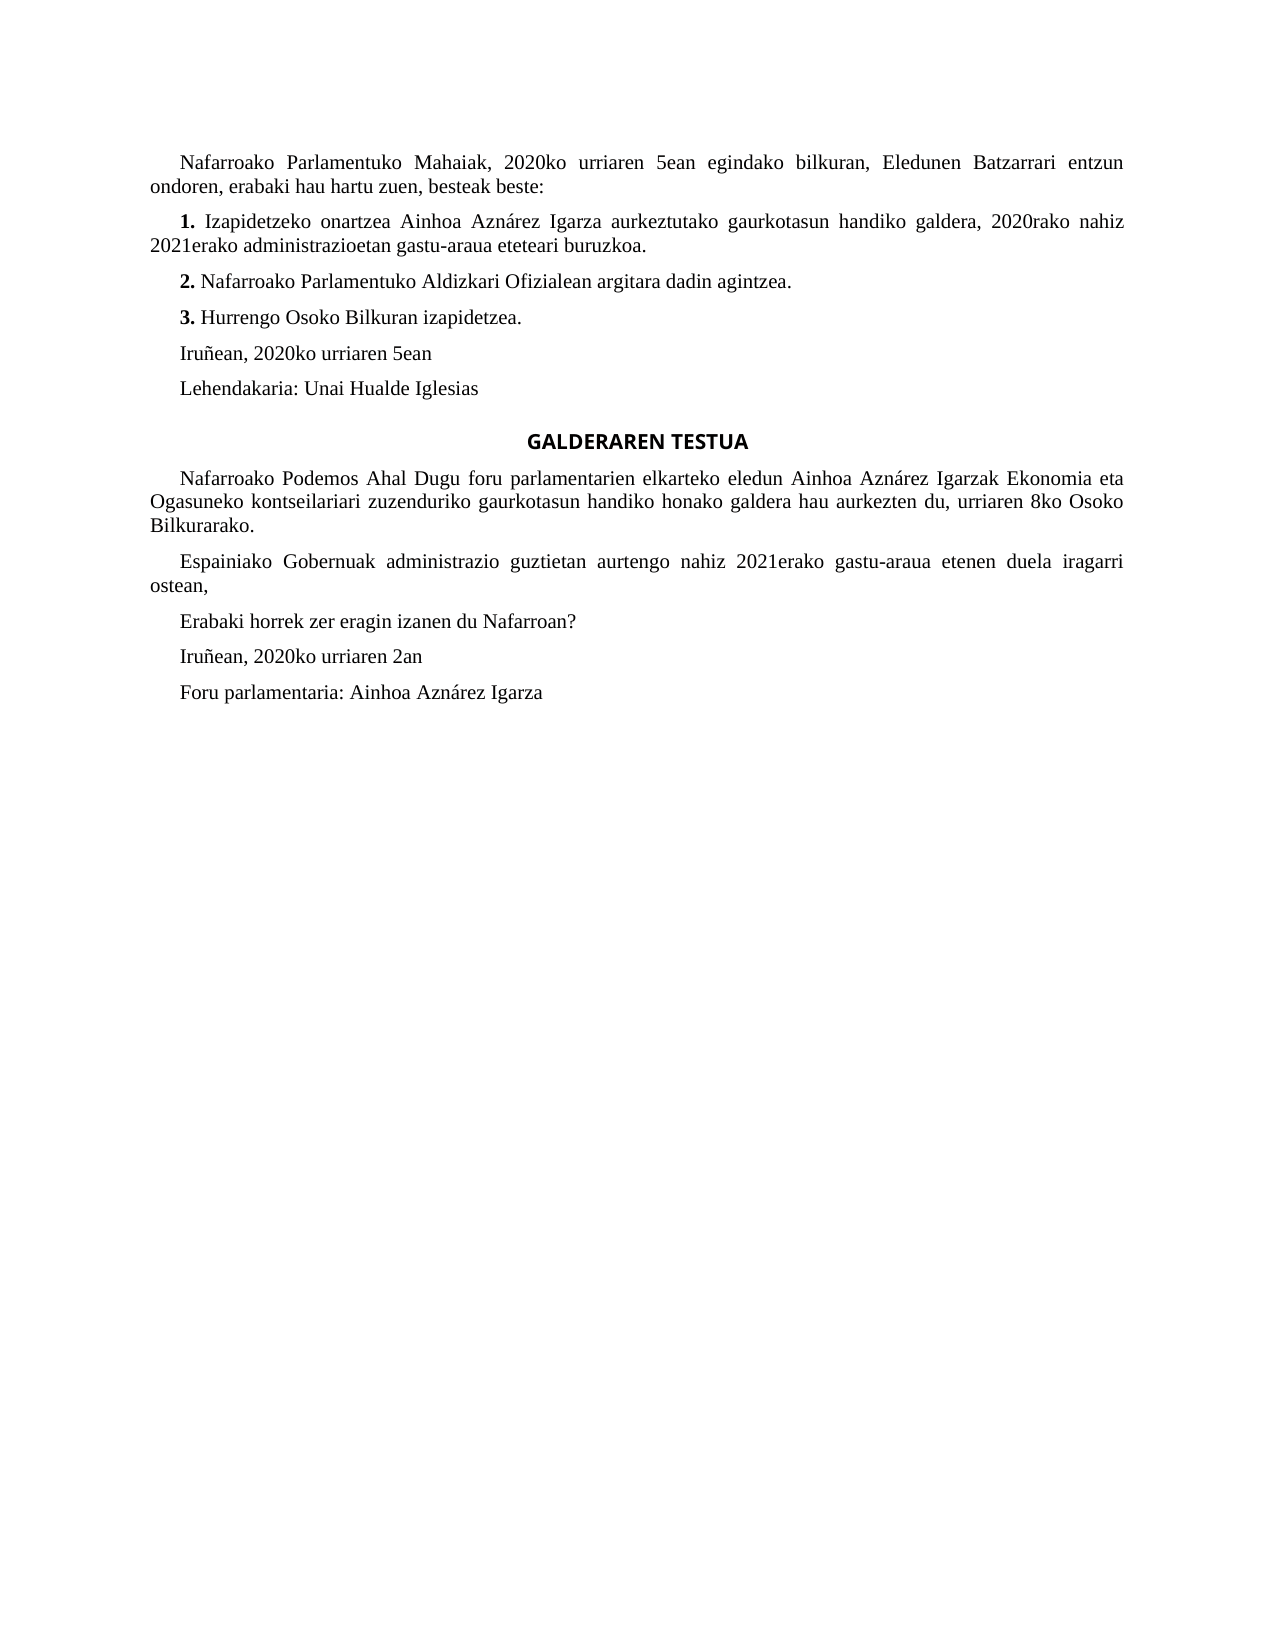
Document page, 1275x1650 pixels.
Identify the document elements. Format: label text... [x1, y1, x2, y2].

text Foru parlamentaria: Ainhoa Aznárez Igarza [150, 681, 1125, 704]
text Iruñean, 2020ko urriaren 5ean [150, 341, 1125, 365]
text Nafarroako Podemos Ahal Dugu foru parlamentarien elkarteko eledun Ainhoa Aznárez Igarzak Ekonomia eta Ogasuneko kontseilariari zuzenduriko gaurkotasun handiko honako galdera hau aurkezten du, urriaren 8ko Osoko Bilkurarako. [150, 466, 1125, 538]
text GALDERAREN TESTUA [150, 430, 1125, 454]
text Lehendakaria: Unai Hualde Iglesias [150, 377, 1125, 401]
text 3. Hurrengo Osoko Bilkuran izapidetzea. [150, 305, 1125, 329]
text Iruñean, 2020ko urriaren 2an [150, 645, 1125, 669]
text 1. Izapidetzeko onartzea Ainhoa Aznárez Igarza aurkeztutako gaurkotasun handiko galdera, 2020rako nahiz 2021erako administrazioetan gastu-araua eteteari buruzkoa. [150, 210, 1125, 258]
text Erabaki horrek zer eragin izanen du Nafarroan? [150, 609, 1125, 633]
text Nafarroako Parlamentuko Mahaiak, 2020ko urriaren 5ean egindako bilkuran, Eledunen Batzarrari entzun ondoren, erabaki hau hartu zuen, besteak beste: [150, 150, 1125, 198]
text 2. Nafarroako Parlamentuko Aldizkari Ofizialean argitara dadin agintzea. [150, 269, 1125, 293]
text Espainiako Gobernuak administrazio guztietan aurtengo nahiz 2021erako gastu-araua etenen duela iragarri ostean, [150, 549, 1125, 597]
